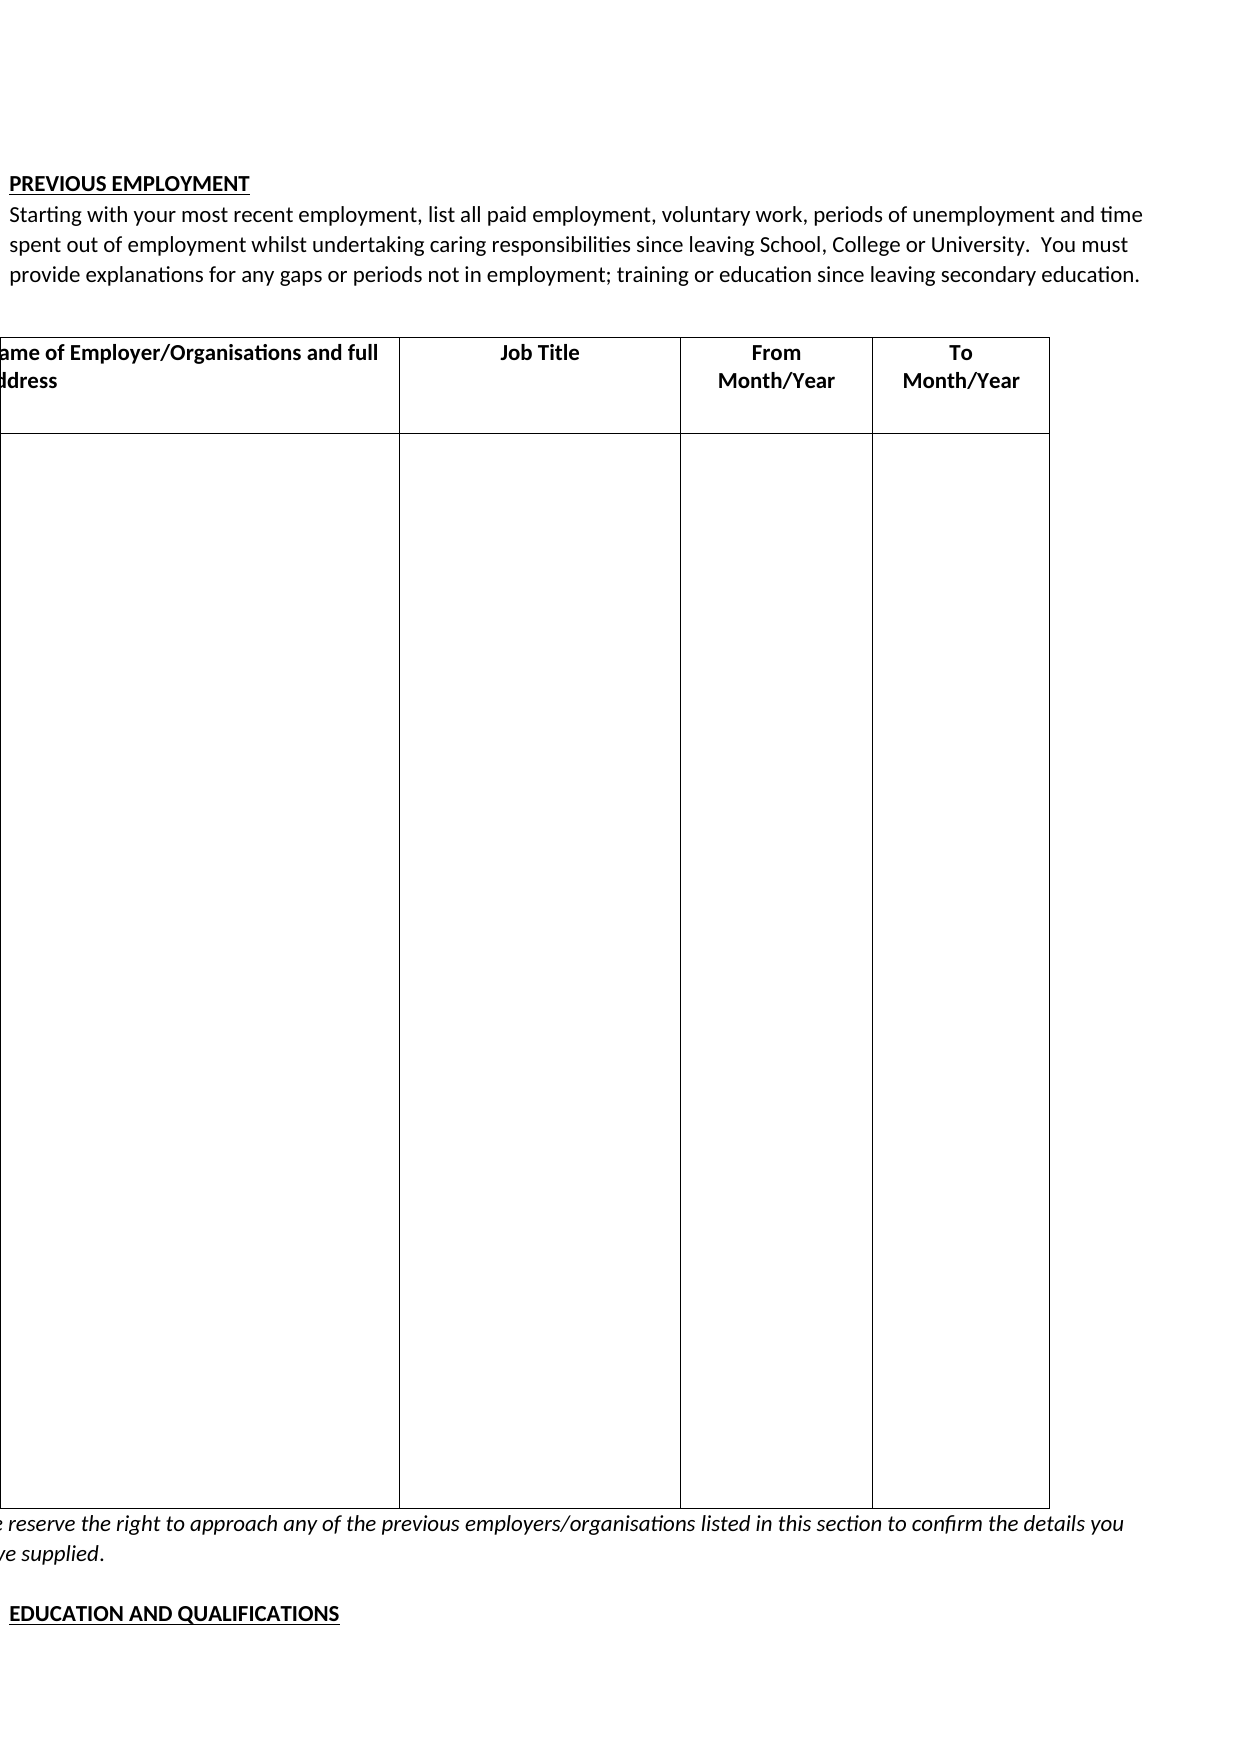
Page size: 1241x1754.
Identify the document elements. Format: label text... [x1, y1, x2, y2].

text Starting with your most recent employment, list all paid employment, voluntary work, periods of unemployment and time spent out of employment whilst undertaking caring responsibilities since leaving School, College or University. You must provide explanations for any gaps or periods not in employment; training or education since leaving secondary education. [9, 200, 1165, 288]
table_cell [1, 434, 399, 1508]
text We reserve the right to approach any of the previous employers/organisations listed in this section to confirm the details you have supplied. [0, 1509, 1165, 1567]
table_header From Month/Year [681, 338, 872, 432]
table_cell [681, 434, 872, 1508]
table_header To Month/Year [873, 338, 1049, 432]
list PREVIOUS EMPLOYMENT [0, 169, 1165, 197]
list EDUCATION AND QUALIFICATIONS [0, 1599, 1165, 1627]
table_cell [873, 434, 1049, 1508]
table_header Name of Employer/Organisations and full address [1, 338, 399, 432]
table_cell [400, 434, 680, 1508]
table_header Job Title [400, 338, 680, 432]
